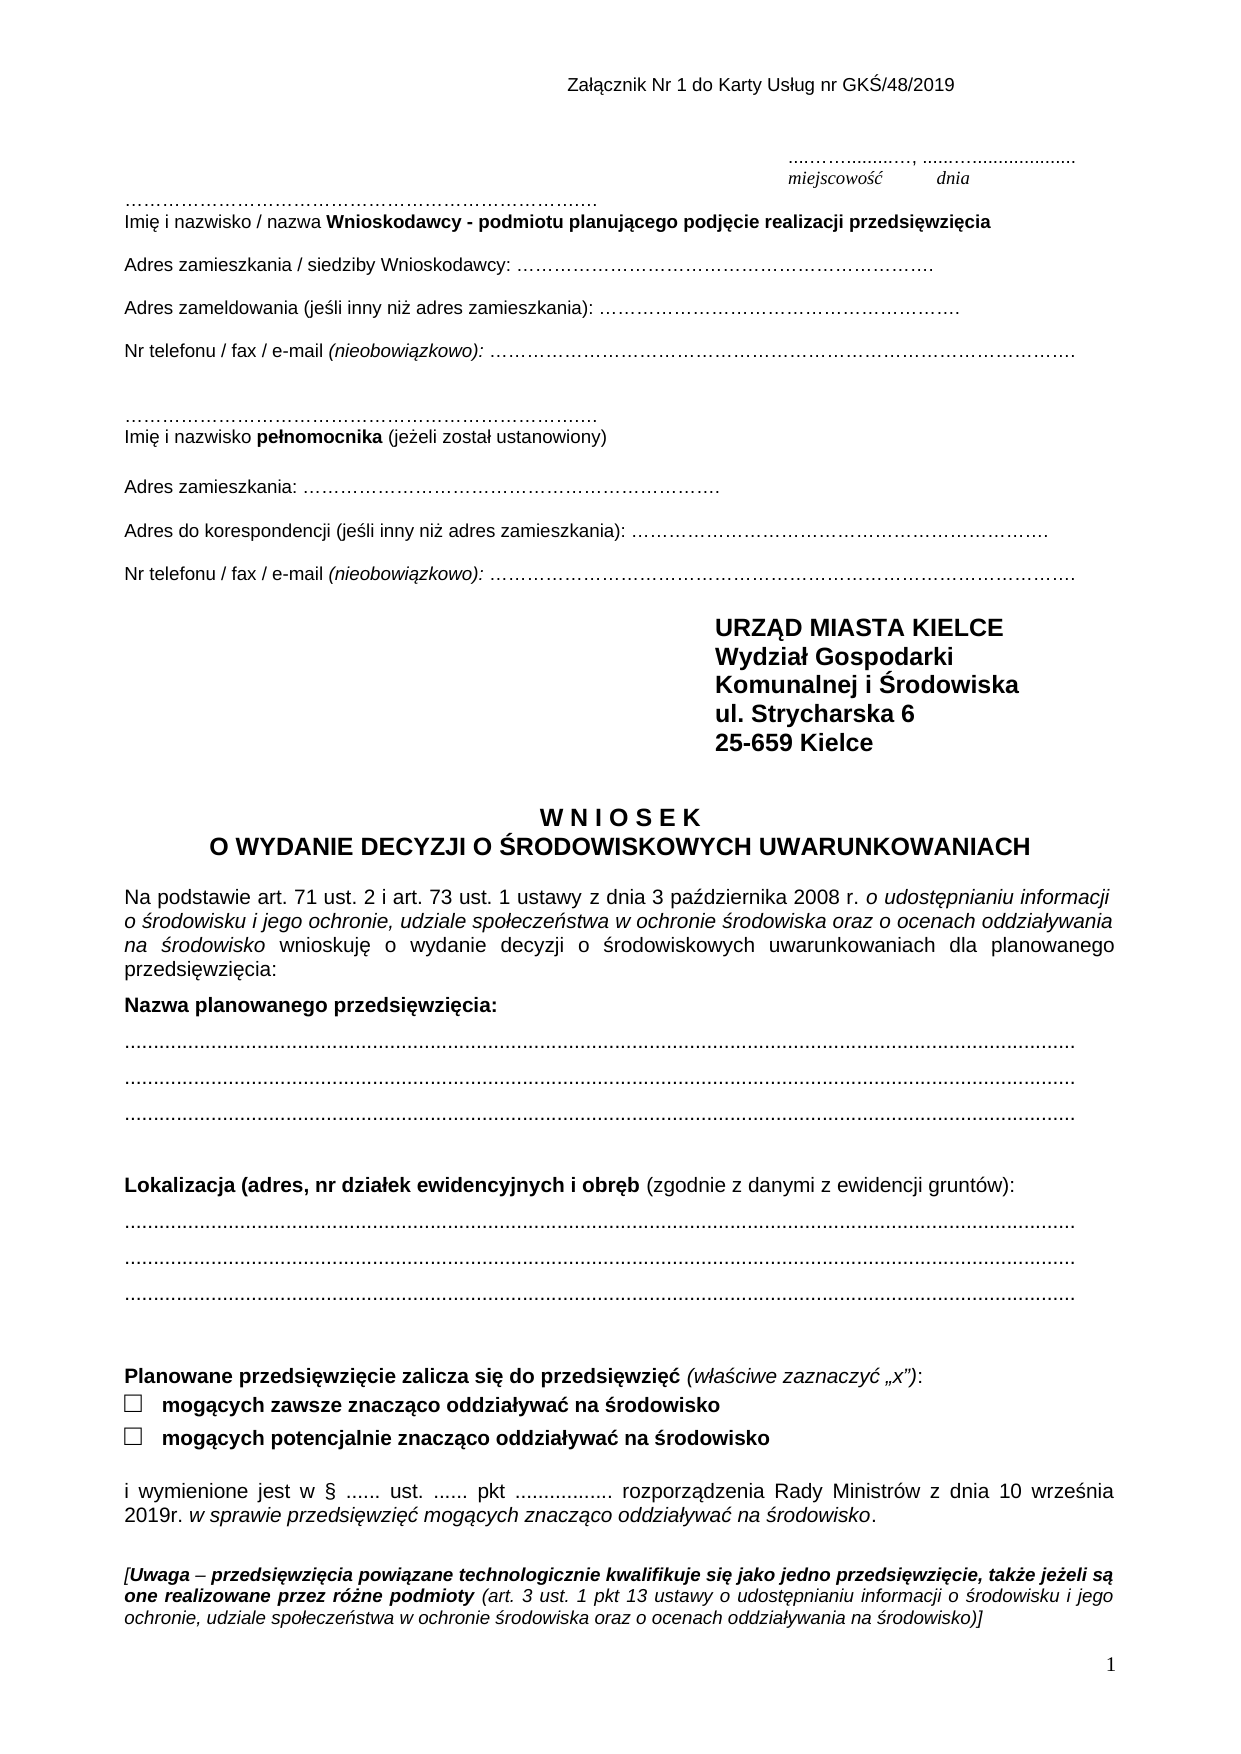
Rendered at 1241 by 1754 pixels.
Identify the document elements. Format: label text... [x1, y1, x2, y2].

text Wydział Gospodarki [124, 642, 1116, 670]
text Nr telefonu / fax / e-mail (nieobowiązkowo): …………………………………………………………………………………. [124, 563, 1116, 584]
text URZĄD MIASTA KIELCE [641, 613, 1116, 642]
text ……………………………………………………………….… [124, 189, 1116, 210]
text ..................................................................................................................................................................... [124, 1244, 1116, 1268]
text ul. Strycharska 6 [641, 699, 1116, 728]
text ..................................................................................................................................................................... [124, 1065, 1116, 1089]
text Adres zamieszkania: …………………………………………………………. [124, 476, 1116, 498]
text ....…….........…, ......….................... [714, 146, 1116, 167]
text Adres do korespondencji (jeśli inny niż adres zamieszkania): …………………………………………………………. [124, 519, 1116, 541]
text Na podstawie art. 71 ust. 2 i art. 73 ust. 1 ustawy z dnia 3 października 2008 r. o udostępnianiu informacji o środowisku i jego ochronie, udziale społeczeństwa w ochronie środowiska oraz o ocenach oddziaływania na środowisko wnioskuję o wydanie decyzji o środowiskowych uwarunkowaniach dla planowanego przedsięwzięcia: [124, 885, 1116, 981]
list mogących potencjalnie znacząco oddziaływać na środowisko [124, 1421, 1116, 1454]
text miejscowość dnia [714, 167, 1116, 189]
text Nr telefonu / fax / e-mail (nieobowiązkowo): …………………………………………………………………………………. [124, 340, 1116, 361]
text Nazwa planowanego przedsięwzięcia: [124, 993, 1116, 1017]
text ……………………………………………………………….… [124, 404, 1116, 426]
text i wymienione jest w § ...... ust. ...... pkt ................. rozporządzenia Rady Ministrów z dnia 10 września 2019r. w sprawie przedsięwzięć mogących znacząco oddziaływać na środowisko. [124, 1479, 1116, 1527]
text Komunalnej i Środowiska [124, 670, 1116, 699]
text Imię i nazwisko / nazwa Wnioskodawcy - podmiotu planującego podjęcie realizacji przedsięwzięcia [124, 210, 1116, 232]
text ..................................................................................................................................................................... [124, 1101, 1116, 1125]
text 25-659 Kielce [641, 728, 1116, 757]
list mogących zawsze znacząco oddziaływać na środowisko [124, 1388, 1116, 1421]
text Adres zamieszkania / siedziby Wnioskodawcy: …………………………………………………………. [124, 253, 1116, 275]
text O WYDANIE DECYZJI O ŚRODOWISKOWYCH UWARUNKOWANIACH [124, 832, 1116, 861]
text [Uwaga – przedsięwzięcia powiązane technologicznie kwalifikuje się jako jedno przedsięwzięcie, także jeżeli są one realizowane przez różne podmioty (art. 3 ust. 1 pkt 13 ustawy o udostępnianiu informacji o środowisku i jego ochronie, udziale społeczeństwa w ochronie środowiska oraz o ocenach oddziaływania na środowisko)] [124, 1564, 1116, 1628]
text W N I O S E K [124, 803, 1116, 832]
text Planowane przedsięwzięcie zalicza się do przedsięwzięć (właściwe zaznaczyć „x”): [124, 1364, 1116, 1388]
text Imię i nazwisko pełnomocnika (jeżeli został ustanowiony) [124, 426, 1116, 448]
text ..................................................................................................................................................................... [124, 1209, 1116, 1233]
text Lokalizacja (adres, nr działek ewidencyjnych i obręb (zgodnie z danymi z ewidencji gruntów): [124, 1173, 1116, 1197]
text ..................................................................................................................................................................... [124, 1281, 1116, 1304]
text ..................................................................................................................................................................... [124, 1029, 1116, 1053]
text Adres zameldowania (jeśli inny niż adres zamieszkania): …………………………………………………. [124, 297, 1116, 318]
